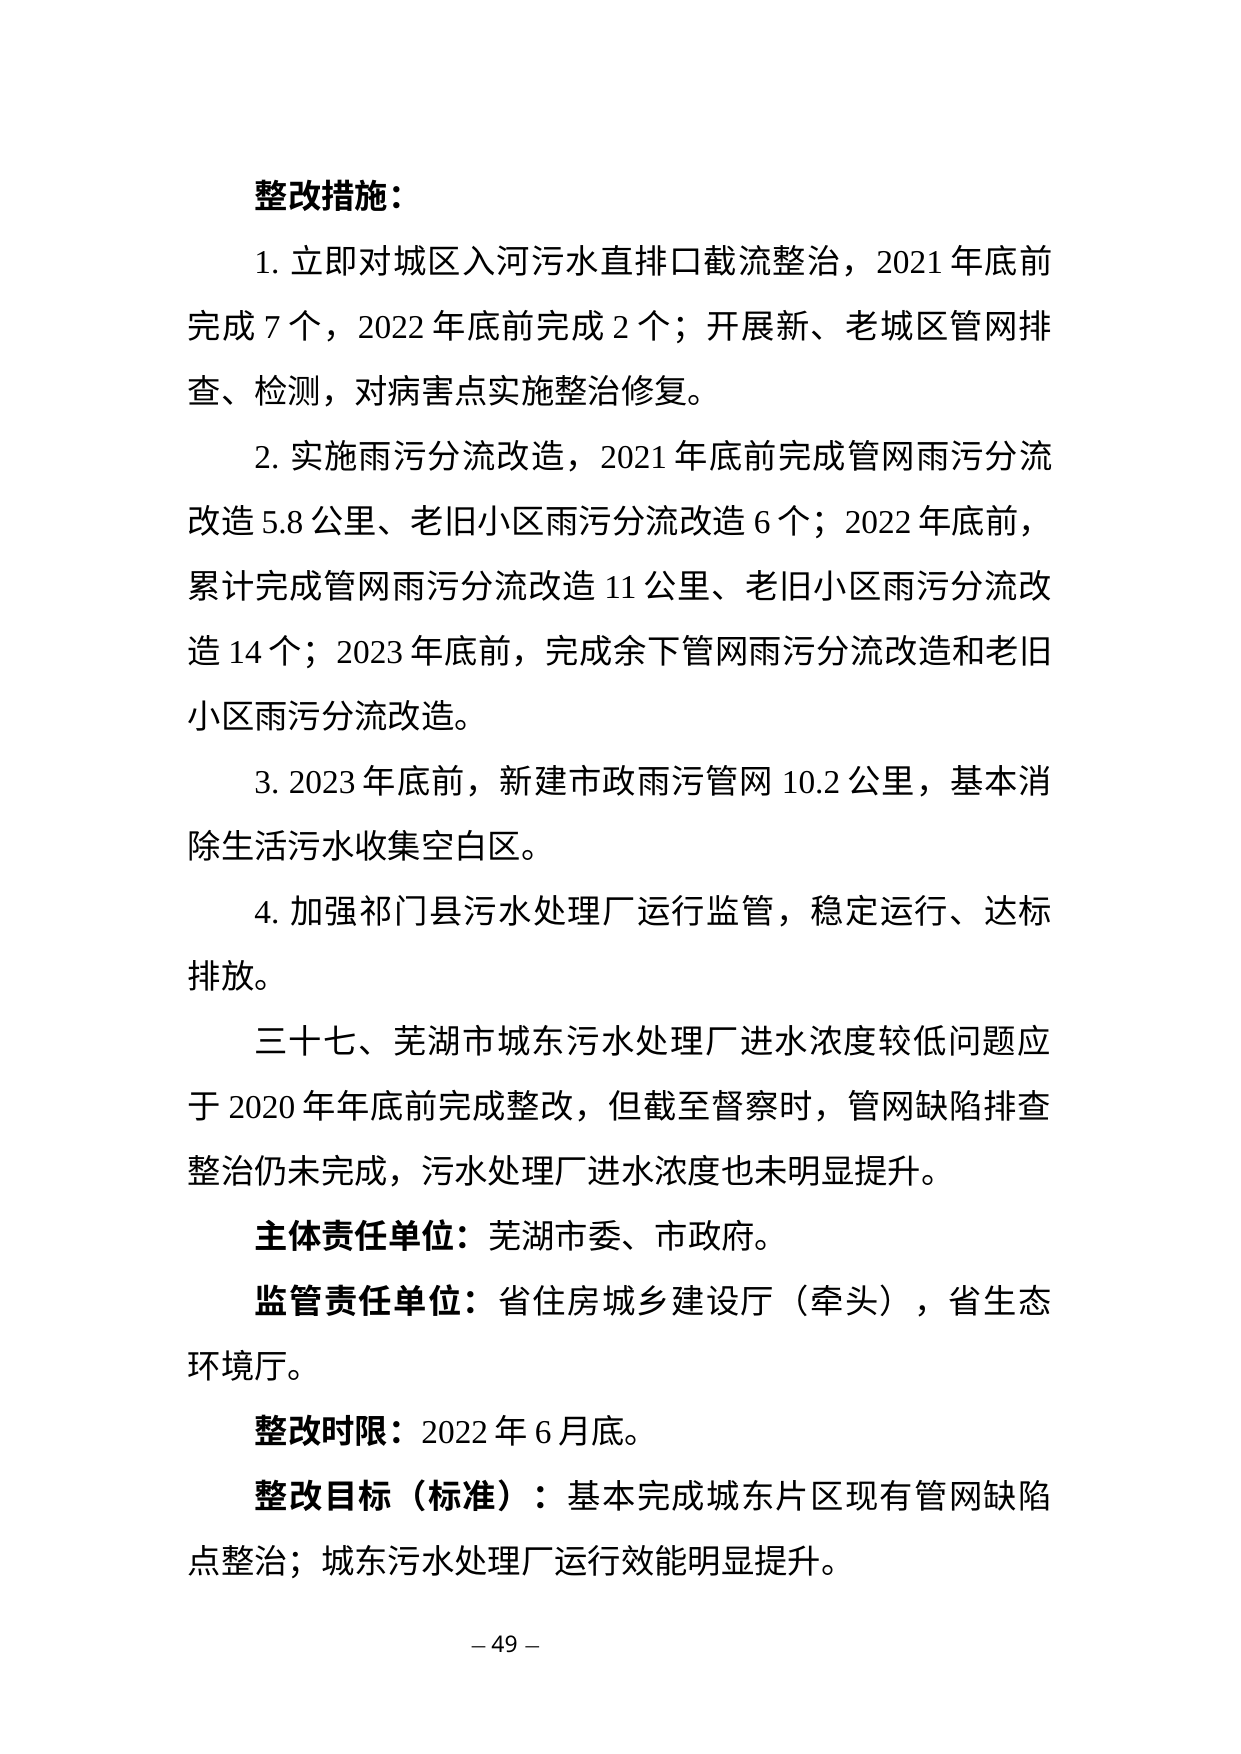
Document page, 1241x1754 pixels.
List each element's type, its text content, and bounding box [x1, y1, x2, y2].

text 监管责任单位：省住房城乡建设厅（牵头），省生态环境厅。 [187, 1267, 1053, 1397]
text 2. 实施雨污分流改造，2021年底前完成管网雨污分流改造5.8公里、老旧小区雨污分流改造6个；2022年底前，累计完成管网雨污分流改造11公里、老旧小区雨污分流改造14个；2023年底前，完成余下管网雨污分流改造和老旧小区雨污分流改造。 [187, 422, 1053, 747]
text 1. 立即对城区入河污水直排口截流整治，2021年底前完成7个，2022年底前完成2个；开展新、老城区管网排查、检测，对病害点实施整治修复。 [187, 227, 1053, 422]
text 3. 2023年底前，新建市政雨污管网10.2公里，基本消除生活污水收集空白区。 [187, 747, 1053, 877]
text 三十七、芜湖市城东污水处理厂进水浓度较低问题应于2020年年底前完成整改，但截至督察时，管网缺陷排查整治仍未完成，污水处理厂进水浓度也未明显提升。 [187, 1007, 1053, 1202]
text 主体责任单位：芜湖市委、市政府。 [187, 1202, 1053, 1267]
text 整改措施： [187, 162, 1053, 227]
text 整改目标（标准）：基本完成城东片区现有管网缺陷点整治；城东污水处理厂运行效能明显提升。 [187, 1462, 1053, 1592]
text 4. 加强祁门县污水处理厂运行监管，稳定运行、达标排放。 [187, 877, 1053, 1007]
text 整改时限：2022年6月底。 [187, 1397, 1053, 1462]
